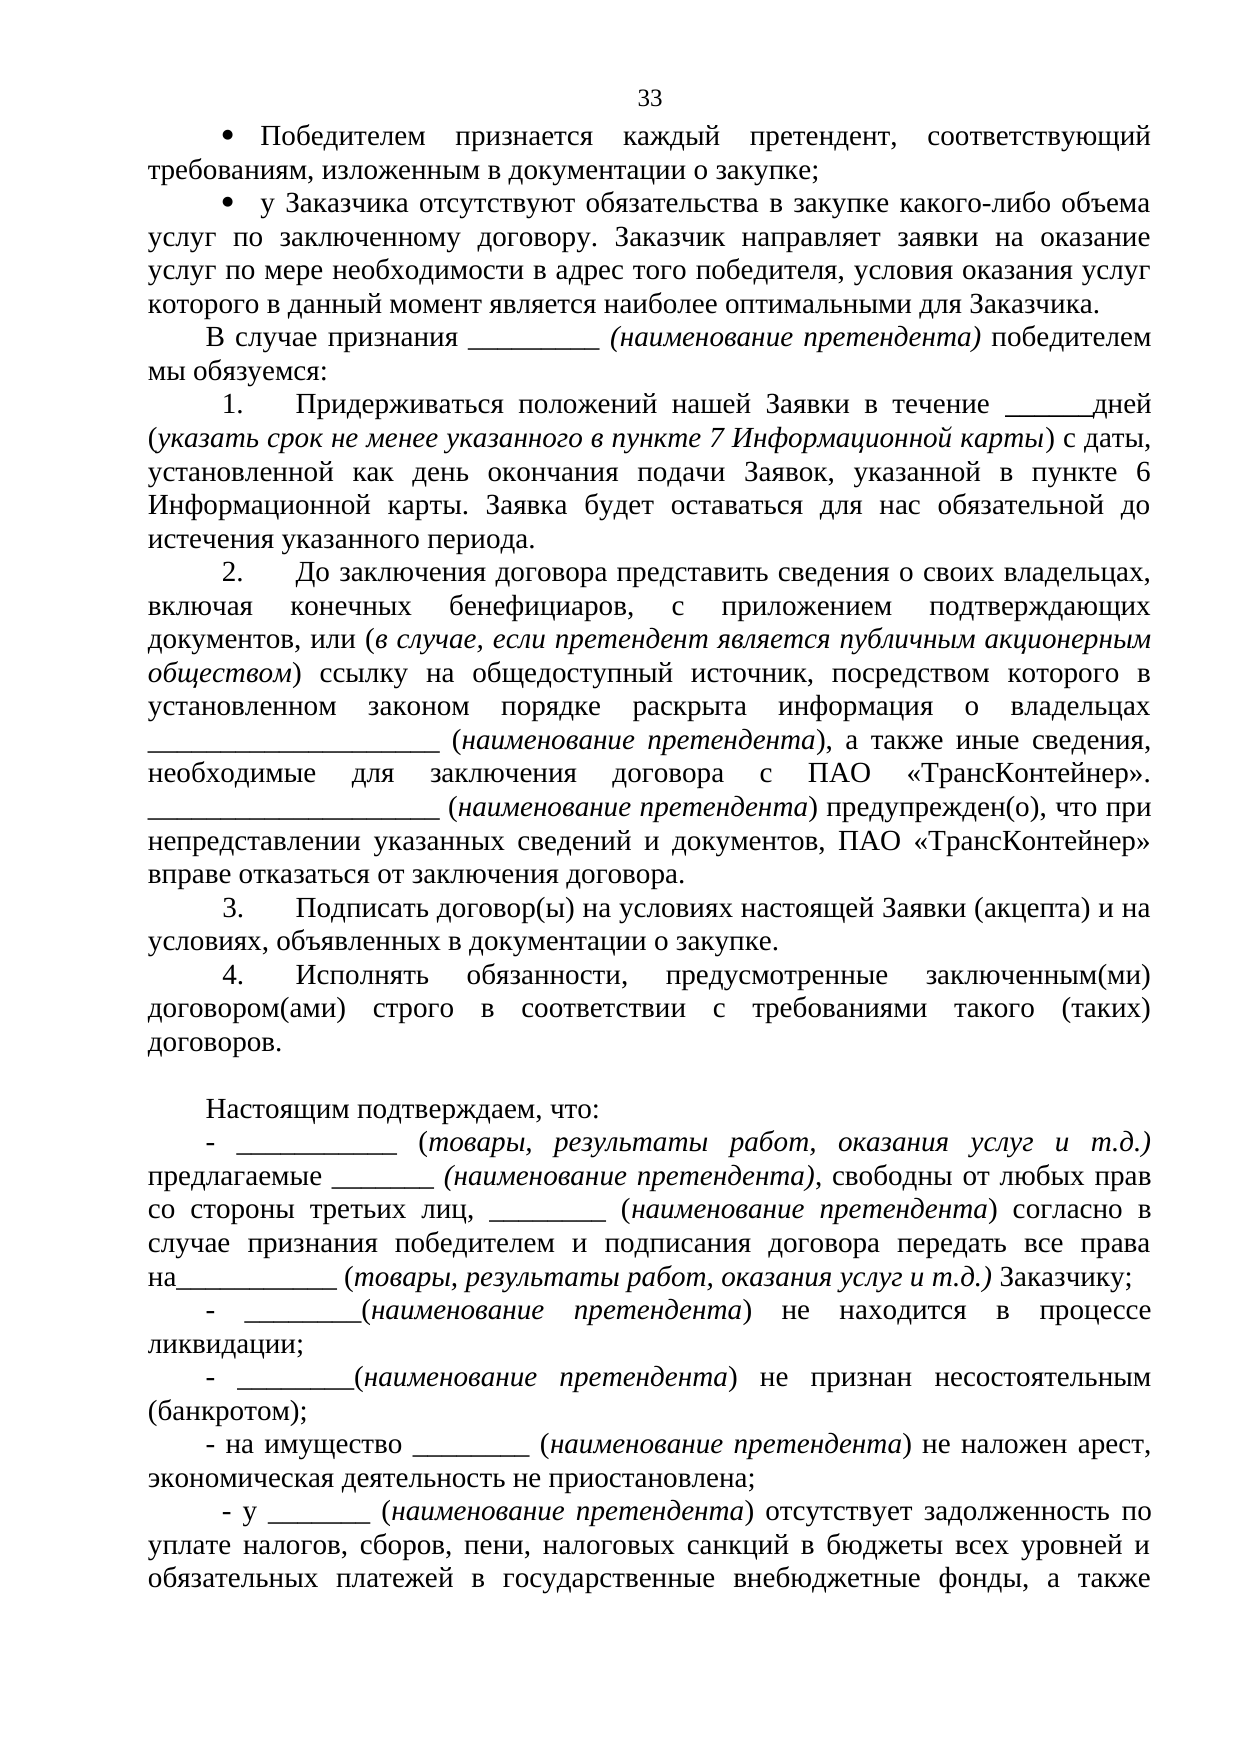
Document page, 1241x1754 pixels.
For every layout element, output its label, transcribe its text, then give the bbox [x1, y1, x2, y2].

text - ________(наименование претендента) не признан несостоятельным (банкротом); [148, 1359, 1152, 1426]
text Настоящим подтверждаем, что: [148, 1091, 1152, 1124]
text - ________(наименование претендента) не находится в процессе ликвидации; [148, 1292, 1152, 1359]
list Исполнять обязанности, предусмотренные заключенным(ми) договором(ами) строго в соответствии с требованиями такого (таких) договоров. [148, 957, 1152, 1057]
list Победителем признается каждый претендент, соответствующий требованиям, изложенным в документации о закупке; [148, 118, 1152, 185]
text В случае признания _________ (наименование претендента) победителем мы обязуемся: [148, 319, 1152, 387]
list До заключения договора представить сведения о своих владельцах, включая конечных бенефициаров, с приложением подтверждающих документов, или (в случае, если претендент является публичным акционерным обществом) ссылку на общедоступный источник, посредством которого в установленном законом порядке раскрыта информация о владельцах ____________________ (наименование претендента), а также иные сведения, необходимые для заключения договора с ПАО «ТрансКонтейнер». ____________________ (наименование претендента) предупрежден(о), что при непредставлении указанных сведений и документов, ПАО «ТрансКонтейнер» вправе отказаться от заключения договора. [148, 554, 1152, 890]
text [148, 1493, 1152, 1594]
text - ___________ (товары, результаты работ, оказания услуг и т.д.) предлагаемые _______ (наименование претендента), свободны от любых прав со стороны третьих лиц, ________ (наименование претендента) согласно в случае признания победителем и подписания договора передать все права на___________ (товары, результаты работ, оказания услуг и т.д.) Заказчику; [148, 1124, 1152, 1292]
list у Заказчика отсутствуют обязательства в закупке какого-либо объема услуг по заключенному договору. Заказчик направляет заявки на оказание услуг по мере необходимости в адрес того победителя, условия оказания услуг которого в данный момент является наиболее оптимальными для Заказчика. [148, 185, 1152, 319]
list Подписать договор(ы) на условиях настоящей Заявки (акцепта) и на условиях, объявленных в документации о закупке. [148, 890, 1152, 957]
text - на имущество ________ (наименование претендента) не наложен арест, экономическая деятельность не приостановлена; [148, 1426, 1152, 1493]
list Придерживаться положений нашей Заявки в течение ______дней (указать срок не менее указанного в пункте 7 Информационной карты) с даты, установленной как день окончания подачи Заявок, указанной в пункте 6 Информационной карты. Заявка будет оставаться для нас обязательной до истечения указанного периода. [148, 387, 1152, 554]
